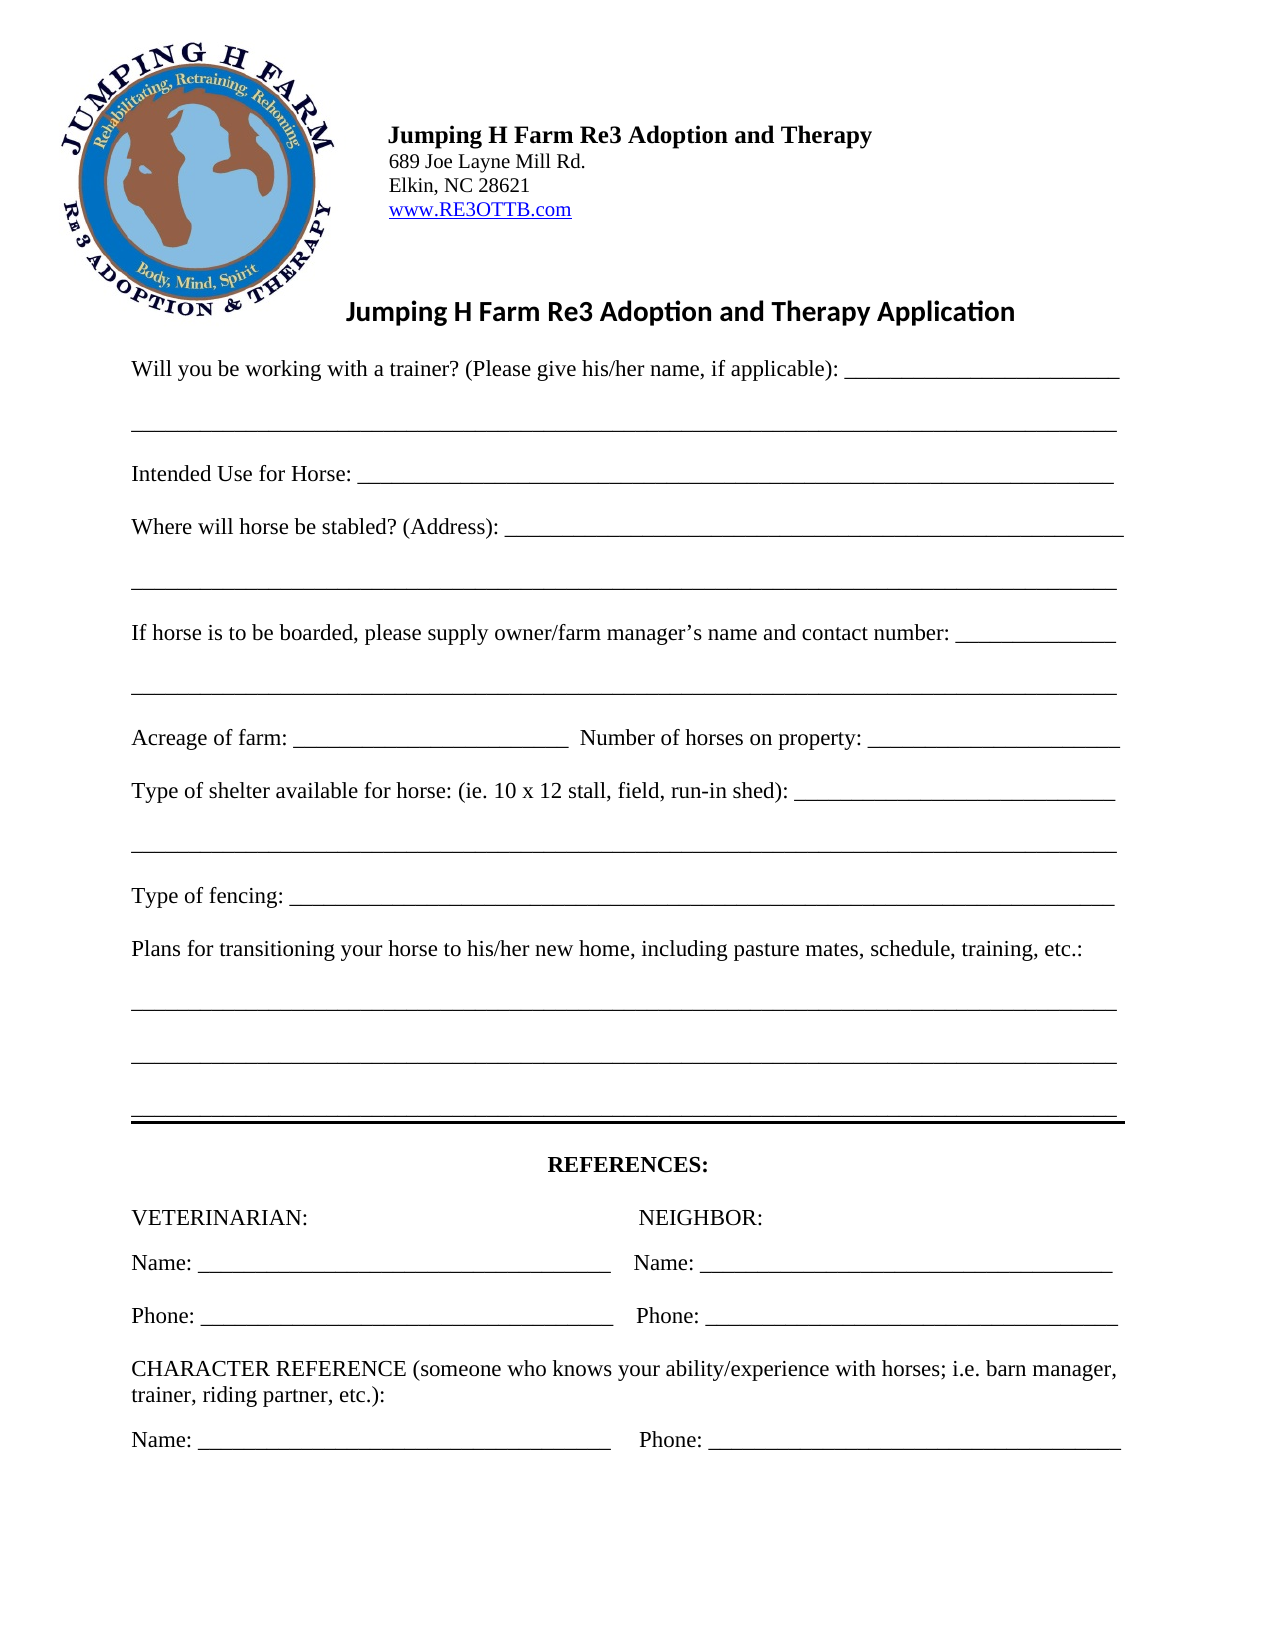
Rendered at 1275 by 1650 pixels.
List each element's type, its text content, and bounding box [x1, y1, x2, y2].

text ______________________________________________________________________________________ [131, 1040, 1125, 1067]
text ______________________________________________________________________________________ [131, 671, 1125, 698]
text Acreage of farm: ________________________ Number of horses on property: ______________________ [131, 724, 1125, 750]
text Plans for transitioning your horse to his/her new home, including pasture mates, schedule, training, etc.: [131, 935, 1125, 961]
text Will you be working with a trainer? (Please give his/her name, if applicable): ________________________ [131, 355, 1125, 381]
text CHARACTER REFERENCE (someone who knows your ability/experience with horses; i.e. barn manager, trainer, riding partner, etc.): [131, 1354, 1125, 1407]
text ______________________________________________________________________________________ [131, 1093, 1125, 1121]
text Name: ____________________________________ Name: ____________________________________ [131, 1249, 1125, 1276]
text If horse is to be boarded, please supply owner/farm manager’s name and contact number: ______________ [131, 619, 1125, 645]
text Where will horse be stabled? (Address): ______________________________________________________ [131, 513, 1125, 539]
text REFERENCES: [131, 1151, 1125, 1177]
text Type of shelter available for horse: (ie. 10 x 12 stall, field, run-in shed): ____________________________ [131, 777, 1125, 803]
text ______________________________________________________________________________________ [131, 566, 1125, 592]
text VETERINARIAN: NEIGHBOR: [131, 1204, 1125, 1230]
text Intended Use for Horse: __________________________________________________________________ [131, 461, 1125, 487]
text Type of fencing: ________________________________________________________________________ [131, 882, 1125, 908]
picture [9, 14, 363, 330]
text Phone: ____________________________________ Phone: ____________________________________ [131, 1302, 1125, 1328]
text ______________________________________________________________________________________ [131, 829, 1125, 856]
text ______________________________________________________________________________________ [131, 988, 1125, 1014]
text ______________________________________________________________________________________ [131, 408, 1125, 434]
text Name: ____________________________________ Phone: ____________________________________ [131, 1426, 1125, 1453]
